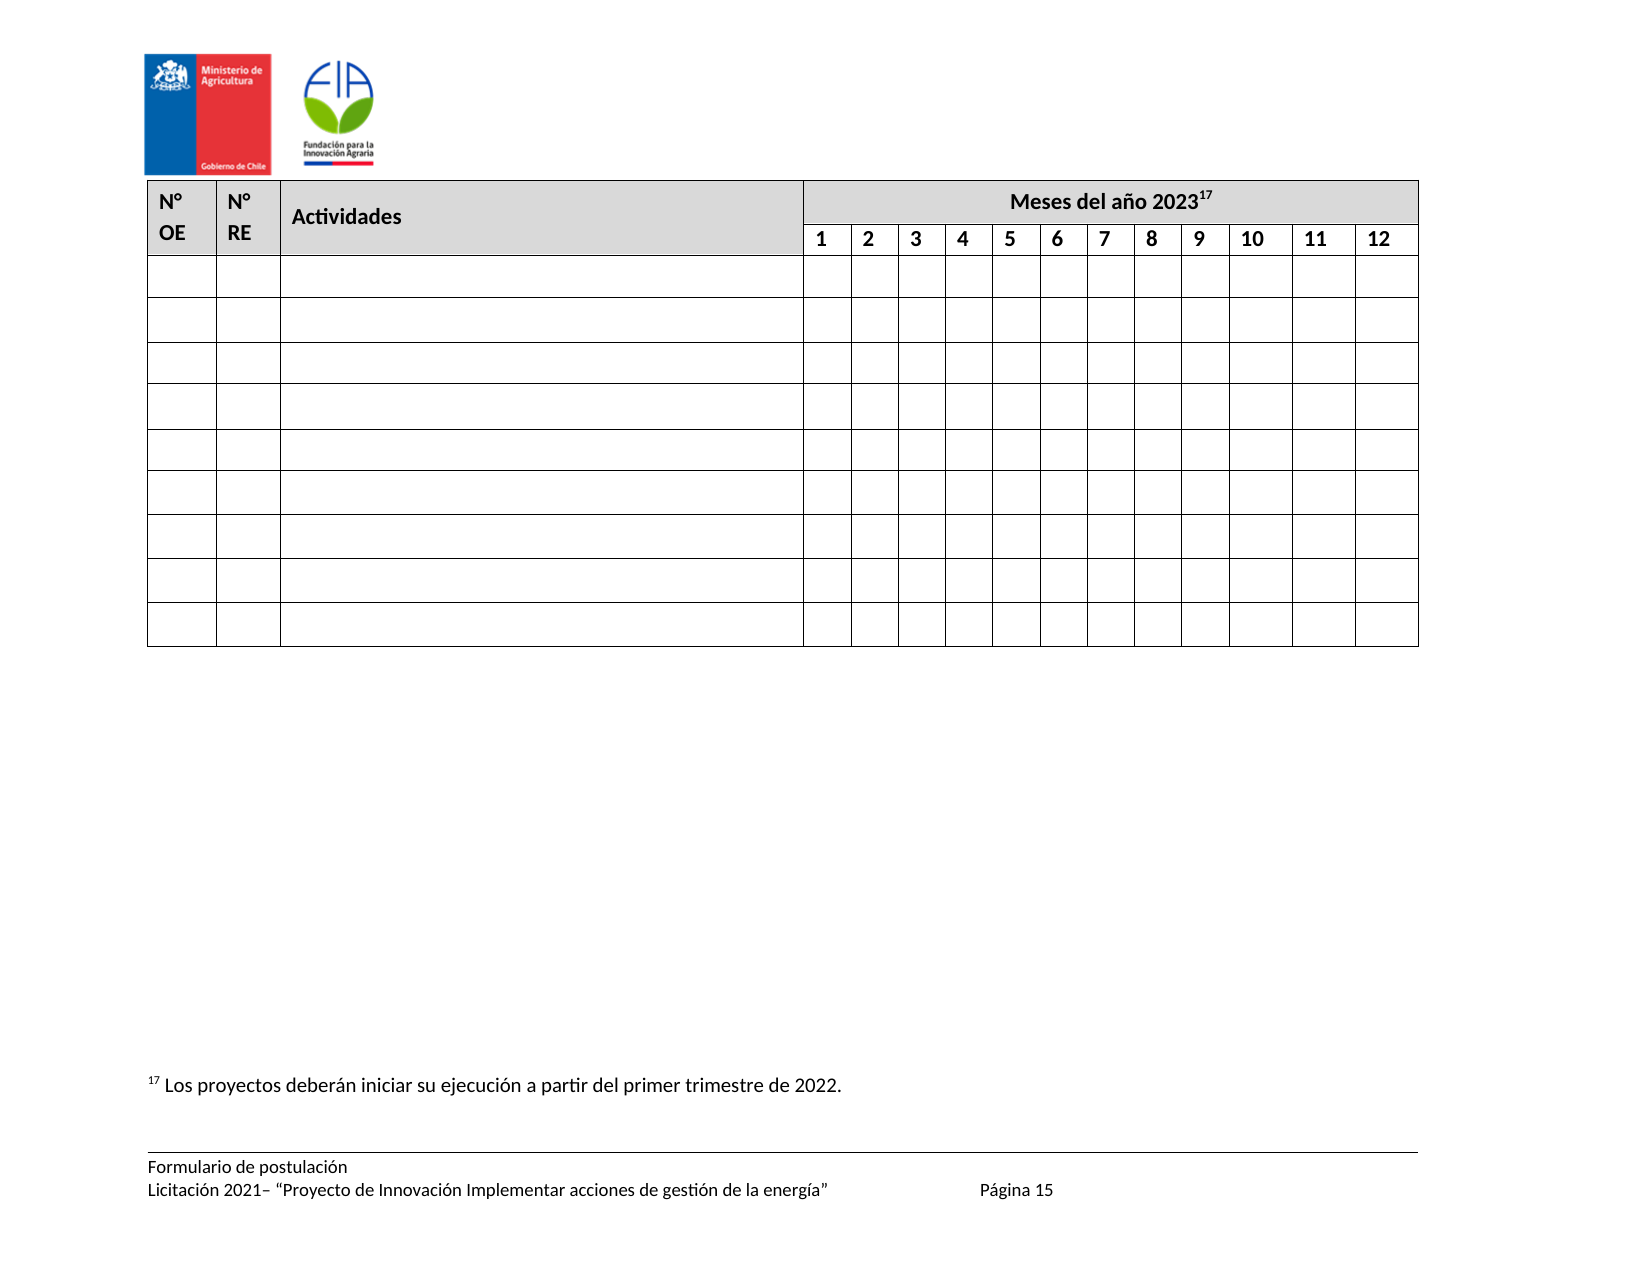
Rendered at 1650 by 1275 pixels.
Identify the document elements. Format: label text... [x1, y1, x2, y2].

table_cell [852, 384, 898, 428]
table_cell [1230, 603, 1292, 646]
table_cell [148, 515, 216, 558]
table_cell [1041, 559, 1087, 602]
table_cell [148, 559, 216, 602]
table_cell 11 [1293, 225, 1355, 254]
table_cell [1230, 343, 1292, 383]
table_cell [993, 430, 1040, 470]
table_cell [1135, 343, 1181, 383]
table_cell [1182, 256, 1229, 297]
table_cell [281, 603, 803, 646]
table_cell [1356, 603, 1418, 646]
table_cell [1182, 384, 1229, 428]
table_cell [1135, 298, 1181, 342]
table_cell [993, 384, 1040, 428]
table_cell [1088, 298, 1134, 342]
table_cell [1088, 256, 1134, 297]
table_cell [281, 430, 803, 470]
table_cell [1088, 343, 1134, 383]
table_cell [899, 515, 945, 558]
table_cell [1135, 471, 1181, 514]
table_cell [1293, 471, 1355, 514]
table_cell [993, 515, 1040, 558]
table_cell [1293, 298, 1355, 342]
table_cell [993, 471, 1040, 514]
table_cell [1041, 298, 1087, 342]
table_cell [852, 256, 898, 297]
table_cell 1 [804, 225, 851, 254]
table_cell [946, 343, 992, 383]
table_cell [1356, 471, 1418, 514]
table_cell [1041, 471, 1087, 514]
table_cell [993, 256, 1040, 297]
table_cell [804, 515, 851, 558]
table_cell [1088, 515, 1134, 558]
table_cell [993, 298, 1040, 342]
table_cell [899, 430, 945, 470]
table_cell [946, 559, 992, 602]
table_cell [1088, 471, 1134, 514]
table_cell [217, 430, 280, 470]
table_cell [899, 603, 945, 646]
table_cell [1182, 343, 1229, 383]
table_cell [993, 343, 1040, 383]
table_cell [1230, 515, 1292, 558]
table_cell 8 [1135, 225, 1181, 254]
table_cell [1088, 559, 1134, 602]
table_cell 2 [852, 225, 898, 254]
table_cell [1356, 515, 1418, 558]
table_cell [1356, 298, 1418, 342]
table_cell [899, 384, 945, 428]
table_cell [852, 559, 898, 602]
table_cell [217, 471, 280, 514]
table_cell 5 [993, 225, 1040, 254]
table_cell [804, 603, 851, 646]
table_cell [1041, 256, 1087, 297]
table_cell 9 [1182, 225, 1229, 254]
table_cell [1182, 603, 1229, 646]
table_cell 12 [1356, 225, 1418, 254]
table_cell [993, 559, 1040, 602]
table_cell [852, 515, 898, 558]
table_cell [217, 343, 280, 383]
table_cell [1182, 430, 1229, 470]
table_cell [1356, 256, 1418, 297]
table_cell [1135, 603, 1181, 646]
table_cell [1041, 343, 1087, 383]
table_cell 3 [899, 225, 945, 254]
table_cell [148, 471, 216, 514]
table_cell [946, 298, 992, 342]
table_cell [852, 298, 898, 342]
table_cell [804, 559, 851, 602]
table_cell [946, 430, 992, 470]
table_cell [1293, 343, 1355, 383]
table_cell [217, 298, 280, 342]
table_cell [1041, 430, 1087, 470]
table_cell [1293, 256, 1355, 297]
table_cell [148, 256, 216, 297]
table_cell 4 [946, 225, 992, 254]
table_header Actividades [281, 181, 803, 254]
table_cell [217, 515, 280, 558]
table_cell [217, 559, 280, 602]
table_cell [1230, 471, 1292, 514]
table_cell [1041, 603, 1087, 646]
table_cell [1230, 430, 1292, 470]
table_cell [1356, 343, 1418, 383]
table_cell [1135, 515, 1181, 558]
table_cell [1088, 384, 1134, 428]
table_cell [148, 343, 216, 383]
table_cell [1356, 384, 1418, 428]
table_cell [804, 298, 851, 342]
table_cell [1182, 298, 1229, 342]
table_cell [1135, 256, 1181, 297]
table_cell [281, 298, 803, 342]
table_cell [852, 430, 898, 470]
table_cell [899, 559, 945, 602]
table_cell [281, 343, 803, 383]
table_cell [1041, 515, 1087, 558]
table_cell [1230, 559, 1292, 602]
table_cell [1182, 471, 1229, 514]
table_cell [148, 603, 216, 646]
table_cell [217, 256, 280, 297]
table_cell [804, 384, 851, 428]
table_cell [899, 343, 945, 383]
table_cell [1182, 515, 1229, 558]
table_cell [1230, 384, 1292, 428]
table_cell [281, 471, 803, 514]
table_cell [1356, 559, 1418, 602]
table_cell [852, 343, 898, 383]
table_cell [1135, 384, 1181, 428]
table_cell [852, 603, 898, 646]
table_cell [1182, 559, 1229, 602]
table_cell [148, 298, 216, 342]
table_cell [899, 471, 945, 514]
table_cell [281, 515, 803, 558]
picture [140, 50, 378, 175]
table_header Meses del año 2023 [804, 181, 1418, 223]
table_cell [1135, 430, 1181, 470]
table_cell [148, 384, 216, 428]
table_cell [946, 471, 992, 514]
table_cell [899, 256, 945, 297]
table_cell [281, 559, 803, 602]
table_cell [1135, 559, 1181, 602]
table_cell 7 [1088, 225, 1134, 254]
table_cell [852, 471, 898, 514]
table_cell [1088, 603, 1134, 646]
table_cell [281, 256, 803, 297]
table_cell [804, 343, 851, 383]
table_cell [1356, 430, 1418, 470]
table_cell [281, 384, 803, 428]
table_cell [1293, 430, 1355, 470]
table_cell 6 [1041, 225, 1087, 254]
table_cell [1293, 515, 1355, 558]
table_cell [1230, 256, 1292, 297]
table_cell [1230, 298, 1292, 342]
table_cell [1041, 384, 1087, 428]
table_header N° OE [148, 181, 216, 254]
table_cell [946, 603, 992, 646]
table_cell [993, 603, 1040, 646]
table_cell [946, 384, 992, 428]
table_cell 10 [1230, 225, 1292, 254]
table_cell [217, 603, 280, 646]
table_cell [804, 256, 851, 297]
table_cell [217, 384, 280, 428]
table_header N° RE [217, 181, 280, 254]
table_cell [946, 256, 992, 297]
table_cell [1293, 559, 1355, 602]
table_cell [148, 430, 216, 470]
table_cell [899, 298, 945, 342]
table_cell [1293, 384, 1355, 428]
table_cell [946, 515, 992, 558]
table_cell [804, 471, 851, 514]
table_cell [1088, 430, 1134, 470]
table_cell [1293, 603, 1355, 646]
table_cell [804, 430, 851, 470]
